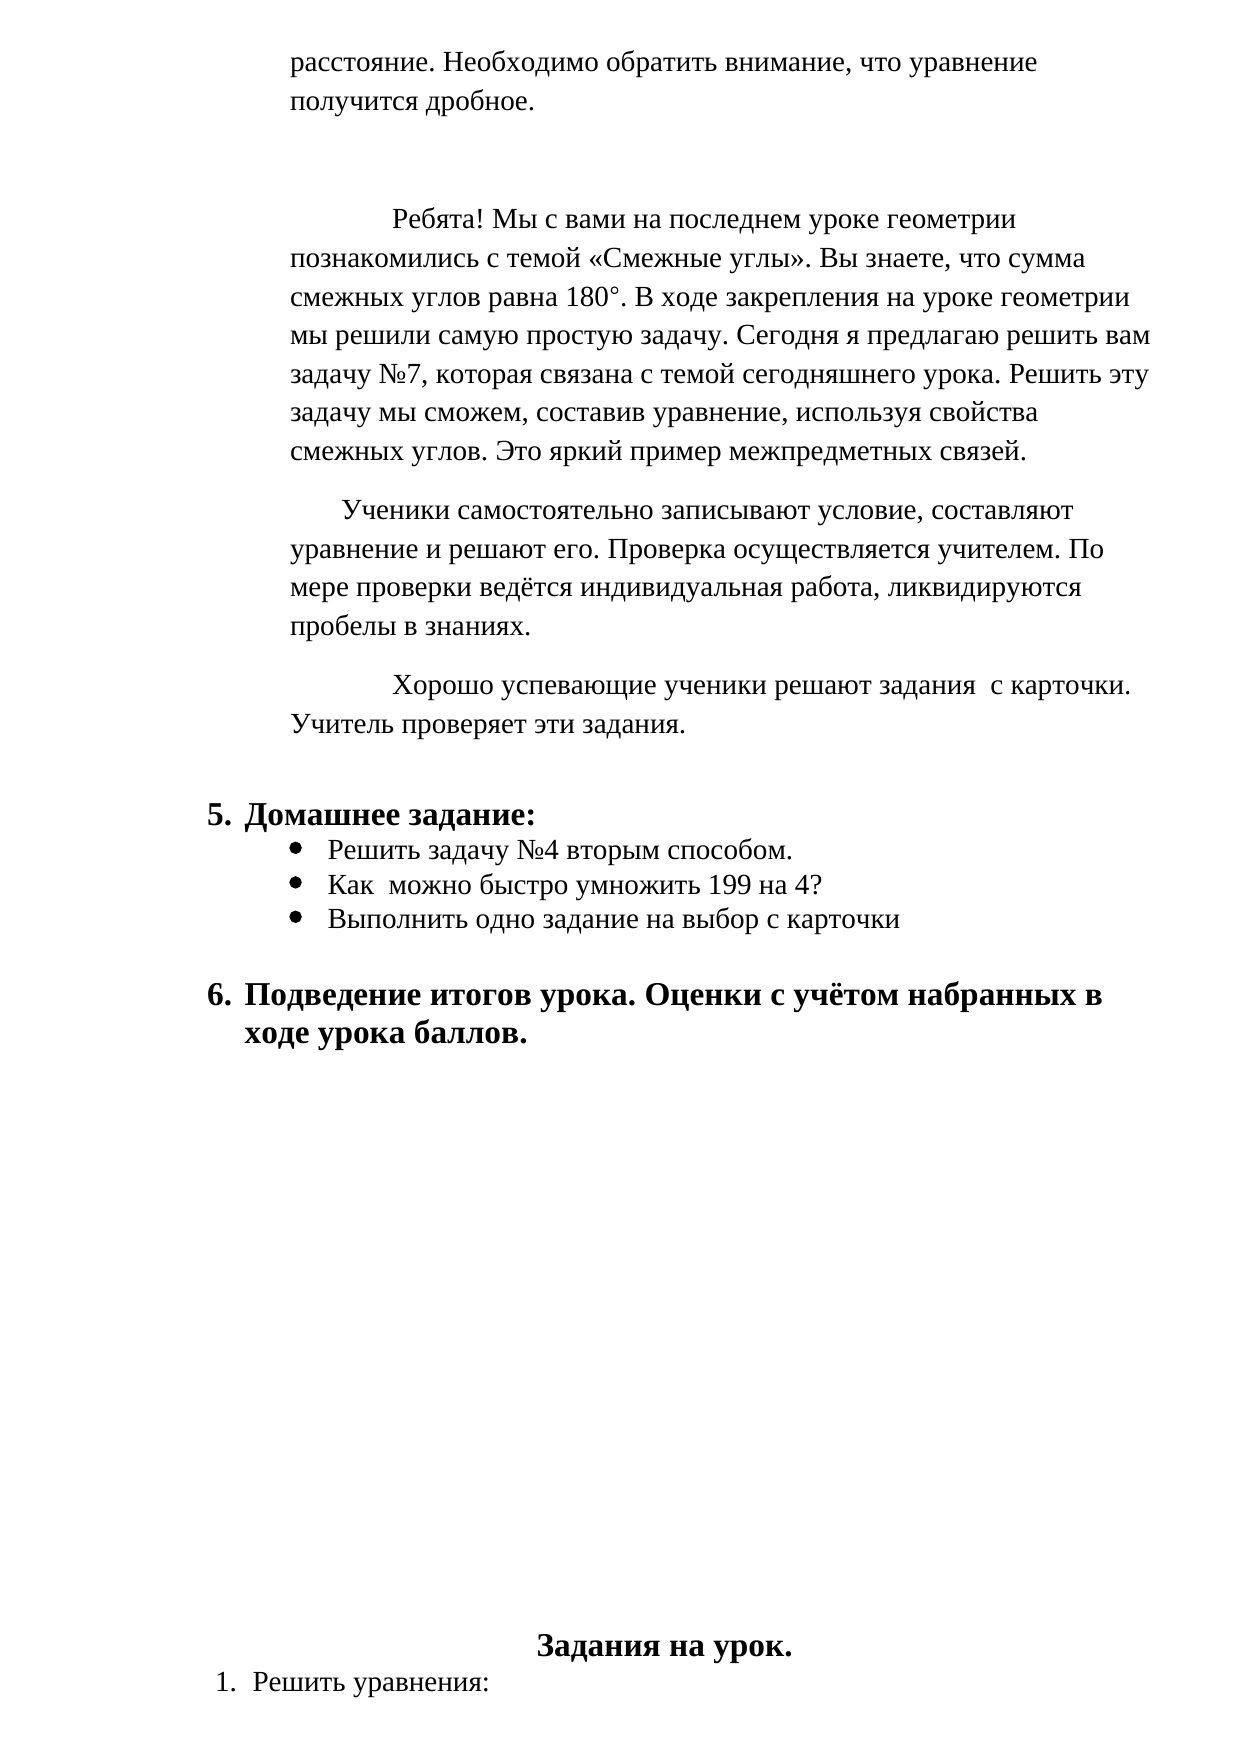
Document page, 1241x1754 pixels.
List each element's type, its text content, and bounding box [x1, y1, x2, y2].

list Хорошо успевающие ученики решают задания с карточки. Учитель проверяет эти задания. [290, 667, 1152, 739]
list Ученики самостоятельно записывают условие, составляют уравнение и решают его. Проверка осуществляется учителем. По мере проверки ведётся индивидуальная работа, ликвидируются пробелы в знаниях. [290, 492, 1152, 641]
list Как можно быстро умножить 199 на 4? [290, 867, 1152, 901]
list Домашнее задание: [207, 794, 1152, 832]
list Решить уравнения: [215, 1664, 1152, 1698]
list Выполнить одно задание на выбор с карточки [290, 901, 1152, 936]
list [290, 44, 1152, 116]
list Ребята! Мы с вами на последнем уроке геометрии познакомились с темой «Смежные углы». Вы знаете, что сумма смежных углов равна 180. В ходе закрепления на уроке геометрии мы решили самую простую задачу. Сегодня я предлагаю решить вам задачу №7, которая связана с темой сегодняшнего урока. Решить эту задачу мы сможем, составив уравнение, используя свойства смежных углов. Это яркий пример межпредметных связей. [290, 202, 1152, 466]
list Подведение итогов урока. Оценки с учётом набранных в ходе урока баллов. [207, 974, 1152, 1051]
text Задания на урок. [177, 1626, 1152, 1664]
list Решить задачу №4 вторым способом. [290, 832, 1152, 867]
